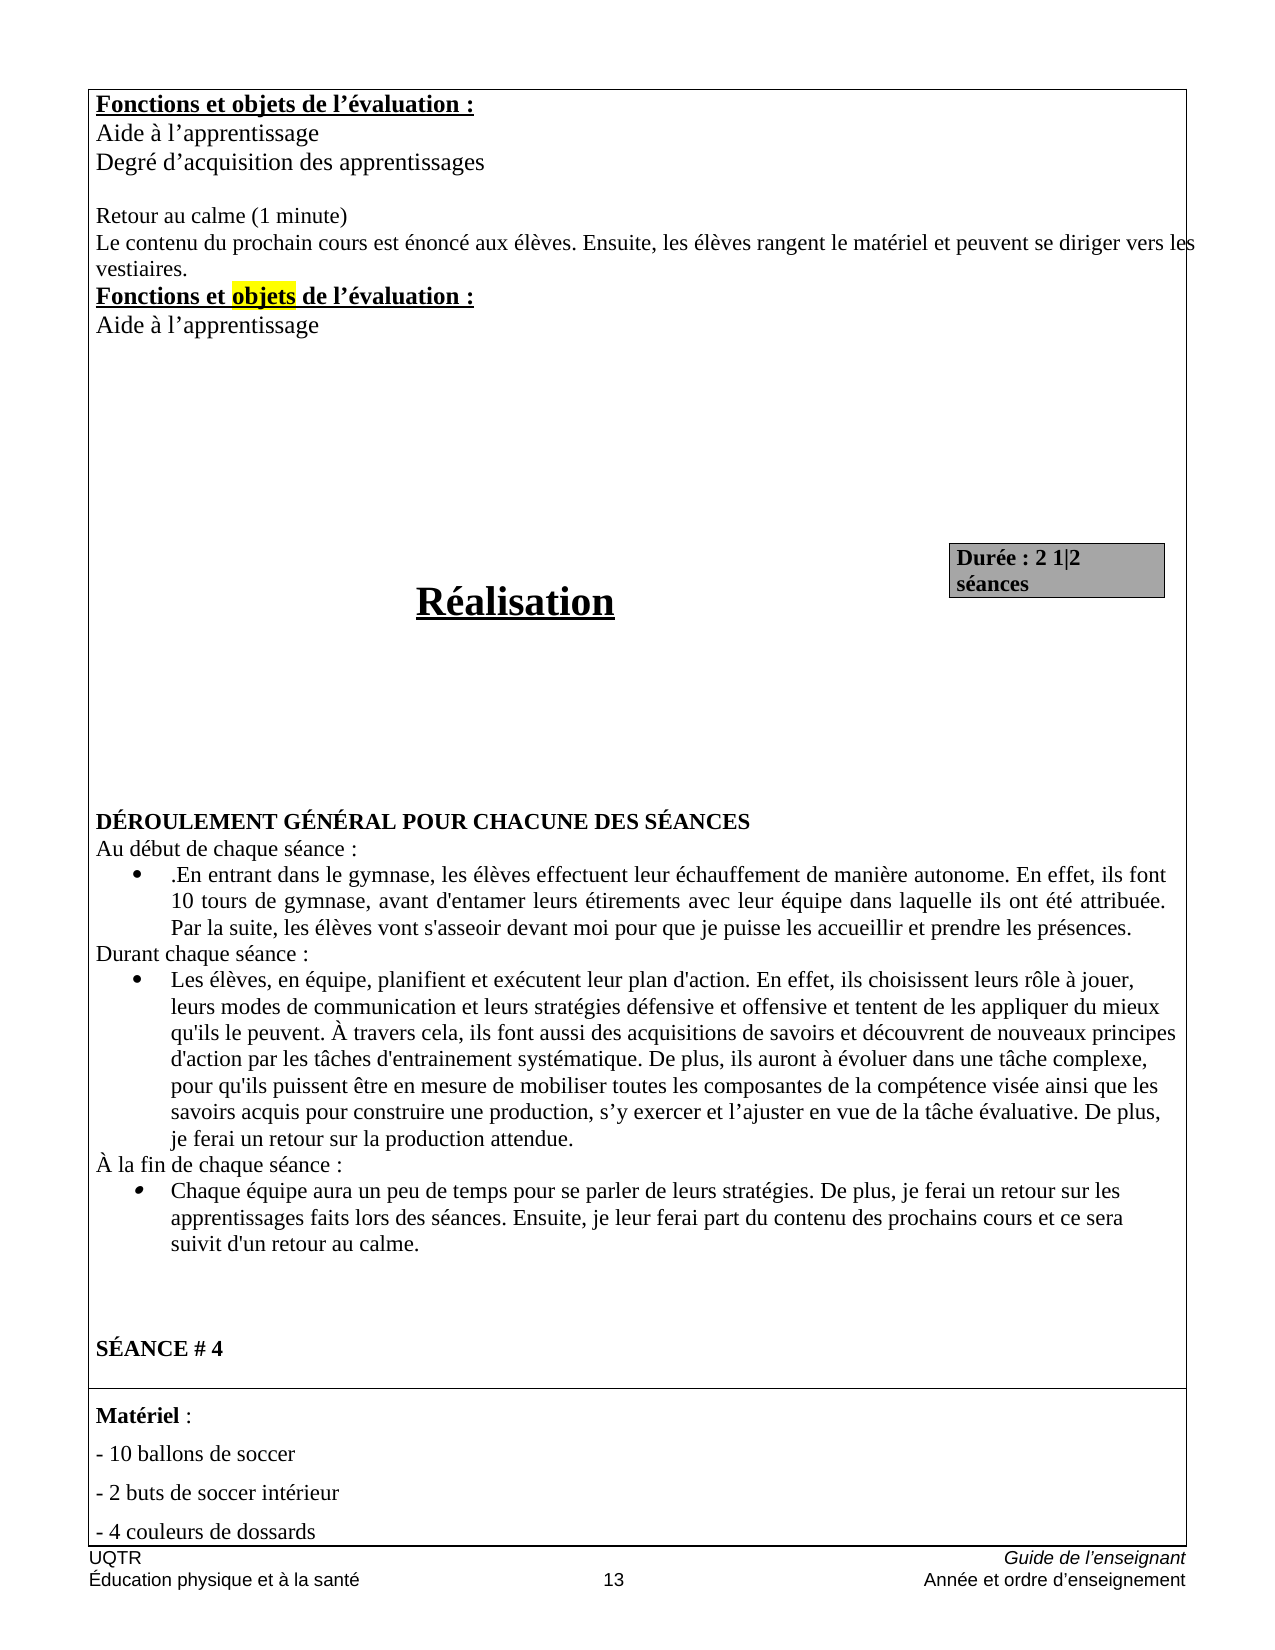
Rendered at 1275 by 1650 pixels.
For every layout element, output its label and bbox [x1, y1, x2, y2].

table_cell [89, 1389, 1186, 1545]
table_cell [89, 90, 1186, 1388]
